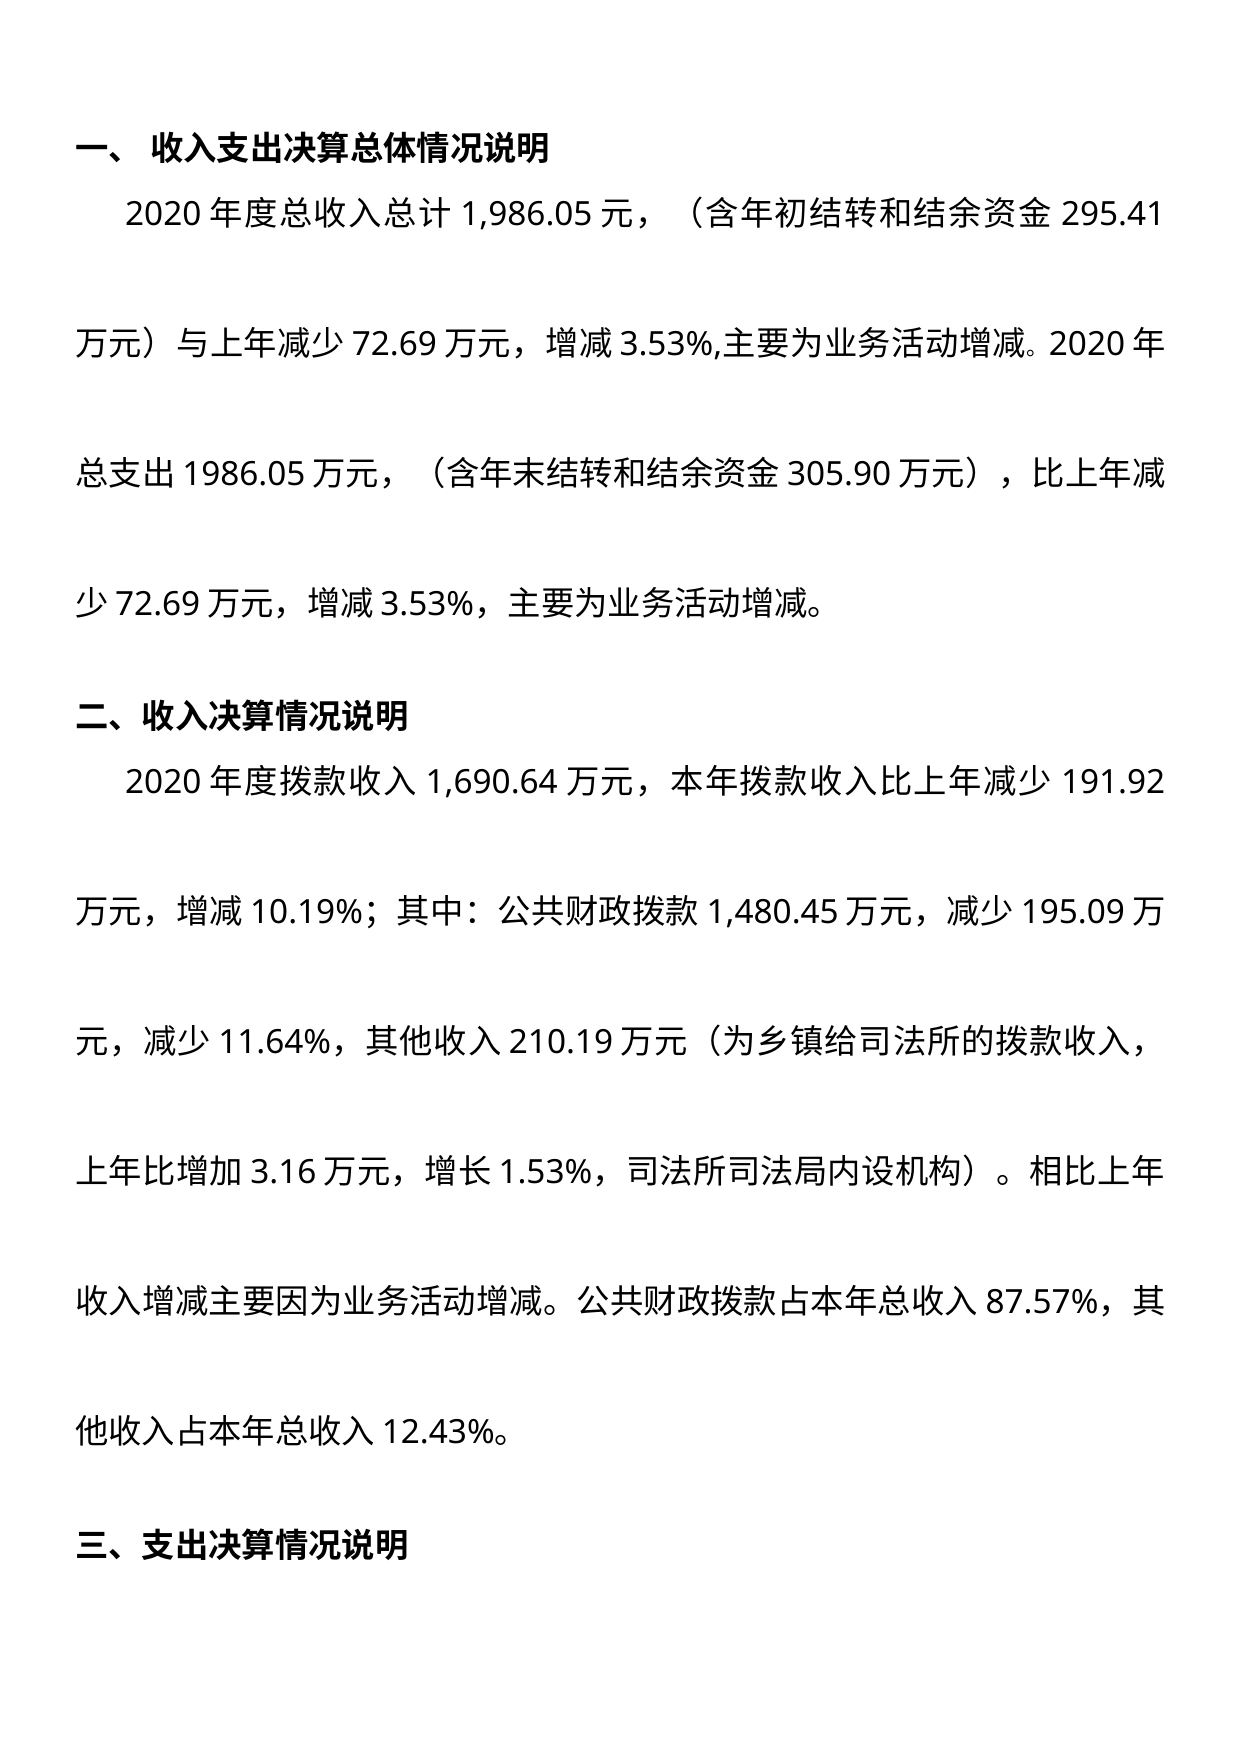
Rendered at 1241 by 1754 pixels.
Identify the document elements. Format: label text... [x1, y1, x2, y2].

text 三、支出决算情况说明 [75, 1510, 1165, 1575]
text 二、收入决算情况说明 [75, 682, 1165, 747]
text 2020年度总收入总计1,986.05元，（含年初结转和结余资金295.41万元）与上年减少72.69万元，增减3.53%,主要为业务活动增减。2020年总支出1986.05万元，（含年末结转和结余资金305.90万元），比上年减少72.69万元，增减3.53%，主要为业务活动增减。 [75, 178, 1165, 633]
list 收入支出决算总体情况说明 [75, 113, 1165, 178]
text 2020年度拨款收入1,690.64万元，本年拨款收入比上年减少191.92万元，增减10.19%；其中：公共财政拨款1,480.45万元，减少195.09万元，减少11.64%，其他收入210.19万元（为乡镇给司法所的拨款收入，上年比增加3.16万元，增长1.53%，司法所司法局内设机构）。相比上年收入增减主要因为业务活动增减。公共财政拨款占本年总收入87.57%，其他收入占本年总收入12.43%。 [75, 747, 1165, 1462]
